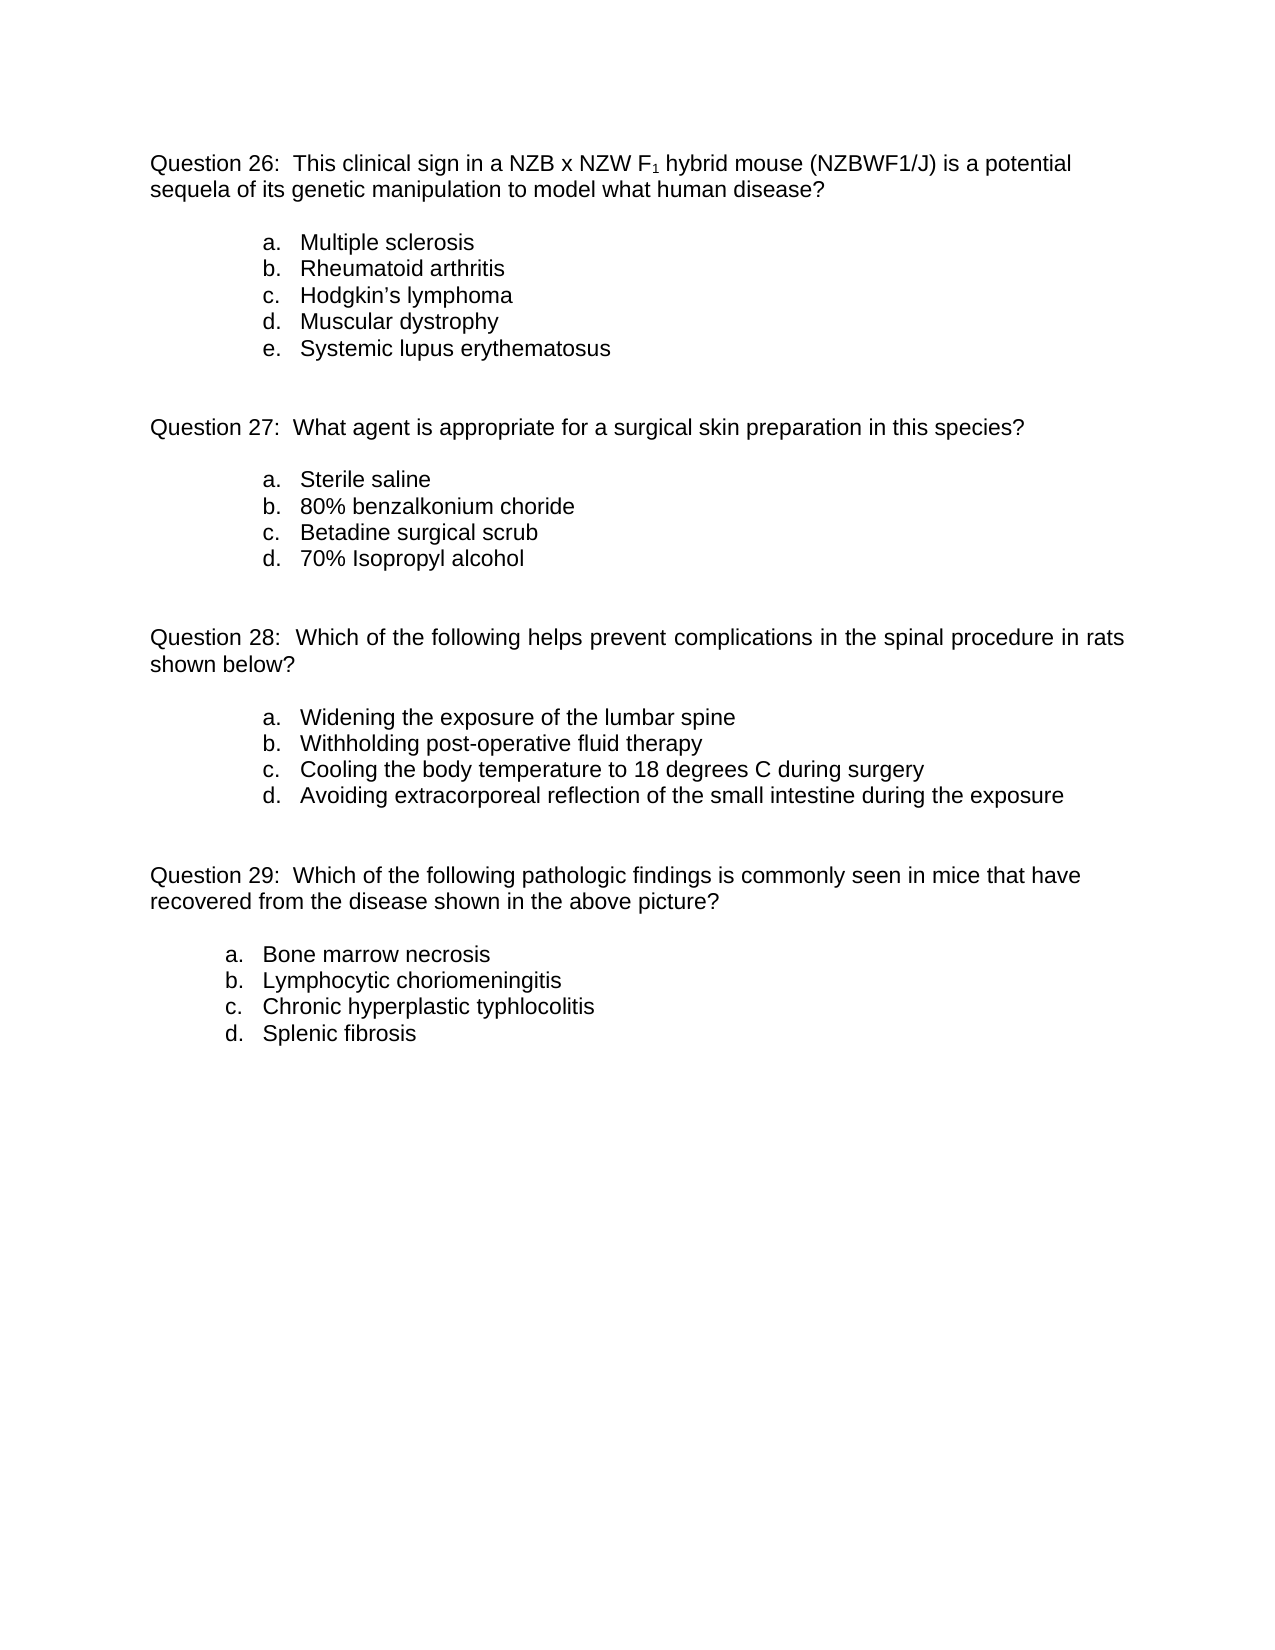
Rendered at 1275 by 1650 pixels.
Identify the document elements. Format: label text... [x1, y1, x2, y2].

text a. Sterile saline [262, 466, 1125, 493]
list Lymphocytic choriomeningitis [225, 967, 1125, 993]
text Question 28: Which of the following helps prevent complications in the spinal procedure in rats shown below? [150, 624, 1125, 677]
list Rheumatoid arthritis [262, 255, 1125, 282]
text c. Betadine surgical scrub [262, 519, 1125, 545]
list Withholding post-operative fluid therapy [262, 730, 1125, 756]
list Cooling the body temperature to 18 degrees C during surgery [262, 756, 1125, 782]
list Hodgkin’s lymphoma [262, 282, 1125, 308]
list Splenic fibrosis [225, 1020, 1125, 1046]
list Systemic lupus erythematosus [262, 334, 1125, 361]
text b. 80% benzalkonium choride [262, 493, 1125, 519]
list Multiple sclerosis [262, 229, 1125, 255]
text Question 27: What agent is appropriate for a surgical skin preparation in this species? [150, 413, 1125, 440]
list Chronic hyperplastic typhlocolitis [225, 993, 1125, 1020]
text d. 70% Isopropyl alcohol [262, 545, 1125, 572]
text Question 26: This clinical sign in a NZB x NZW F1 hybrid mouse (NZBWF1/J) is a potential sequela of its genetic manipulation to model what human disease? [150, 150, 1125, 203]
list Muscular dystrophy [262, 308, 1125, 334]
list Bone marrow necrosis [225, 941, 1125, 967]
text Question 29: Which of the following pathologic findings is commonly seen in mice that have recovered from the disease shown in the above picture? [150, 862, 1125, 914]
list Widening the exposure of the lumbar spine [262, 703, 1125, 730]
list Avoiding extracorporeal reflection of the small intestine during the exposure [262, 782, 1125, 809]
